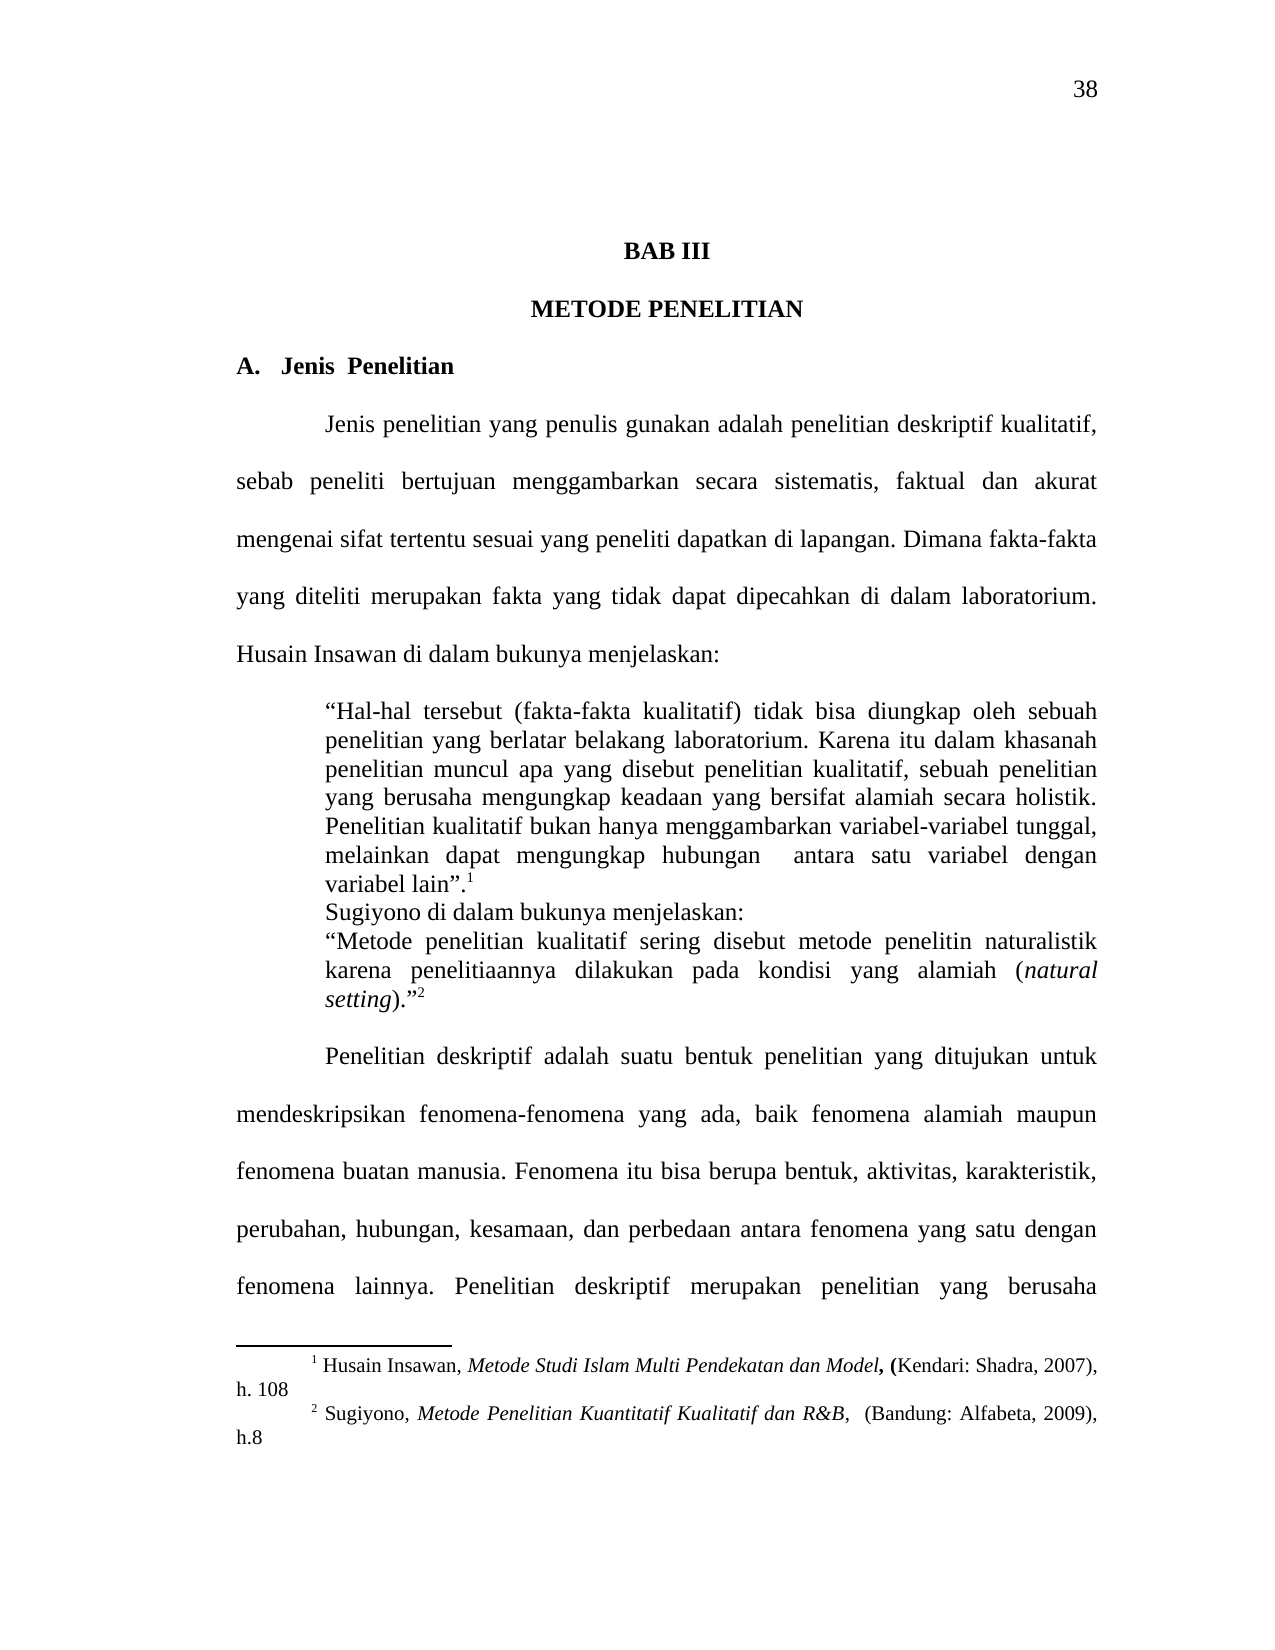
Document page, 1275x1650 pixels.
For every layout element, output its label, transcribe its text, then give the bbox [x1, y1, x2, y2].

list “Hal-hal tersebut (fakta-fakta kualitatif) tidak bisa diungkap oleh sebuah penelitian yang berlatar belakang laboratorium. Karena itu dalam khasanah penelitian muncul apa yang disebut penelitian kualitatif, sebuah penelitian yang berusaha mengungkap keadaan yang bersifat alamiah secara holistik. Penelitian kualitatif bukan hanya menggambarkan variabel-variabel tunggal, melainkan dapat mengungkap hubungan antara satu variabel dengan variabel lain”. [325, 696, 1098, 897]
text Sugiyono di dalam bukunya menjelaskan: [236, 897, 1098, 926]
text BAB III METODE PENELITIAN [236, 236, 1098, 322]
list Jenis penelitian yang penulis gunakan adalah penelitian deskriptif kualitatif, sebab peneliti bertujuan menggambarkan secara sistematis, faktual dan akurat mengenai sifat tertentu sesuai yang peneliti dapatkan di lapangan. Dimana fakta-fakta yang diteliti merupakan fakta yang tidak dapat dipecahkan di dalam laboratorium. Husain Insawan di dalam bukunya menjelaskan: [236, 409, 1098, 667]
text “Metode penelitian kualitatif sering disebut metode penelitin naturalistik karena penelitiaannya dilakukan pada kondisi yang alamiah (natural setting).” [325, 926, 1098, 1012]
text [236, 1041, 1098, 1300]
list Jenis Penelitian [236, 351, 1098, 380]
